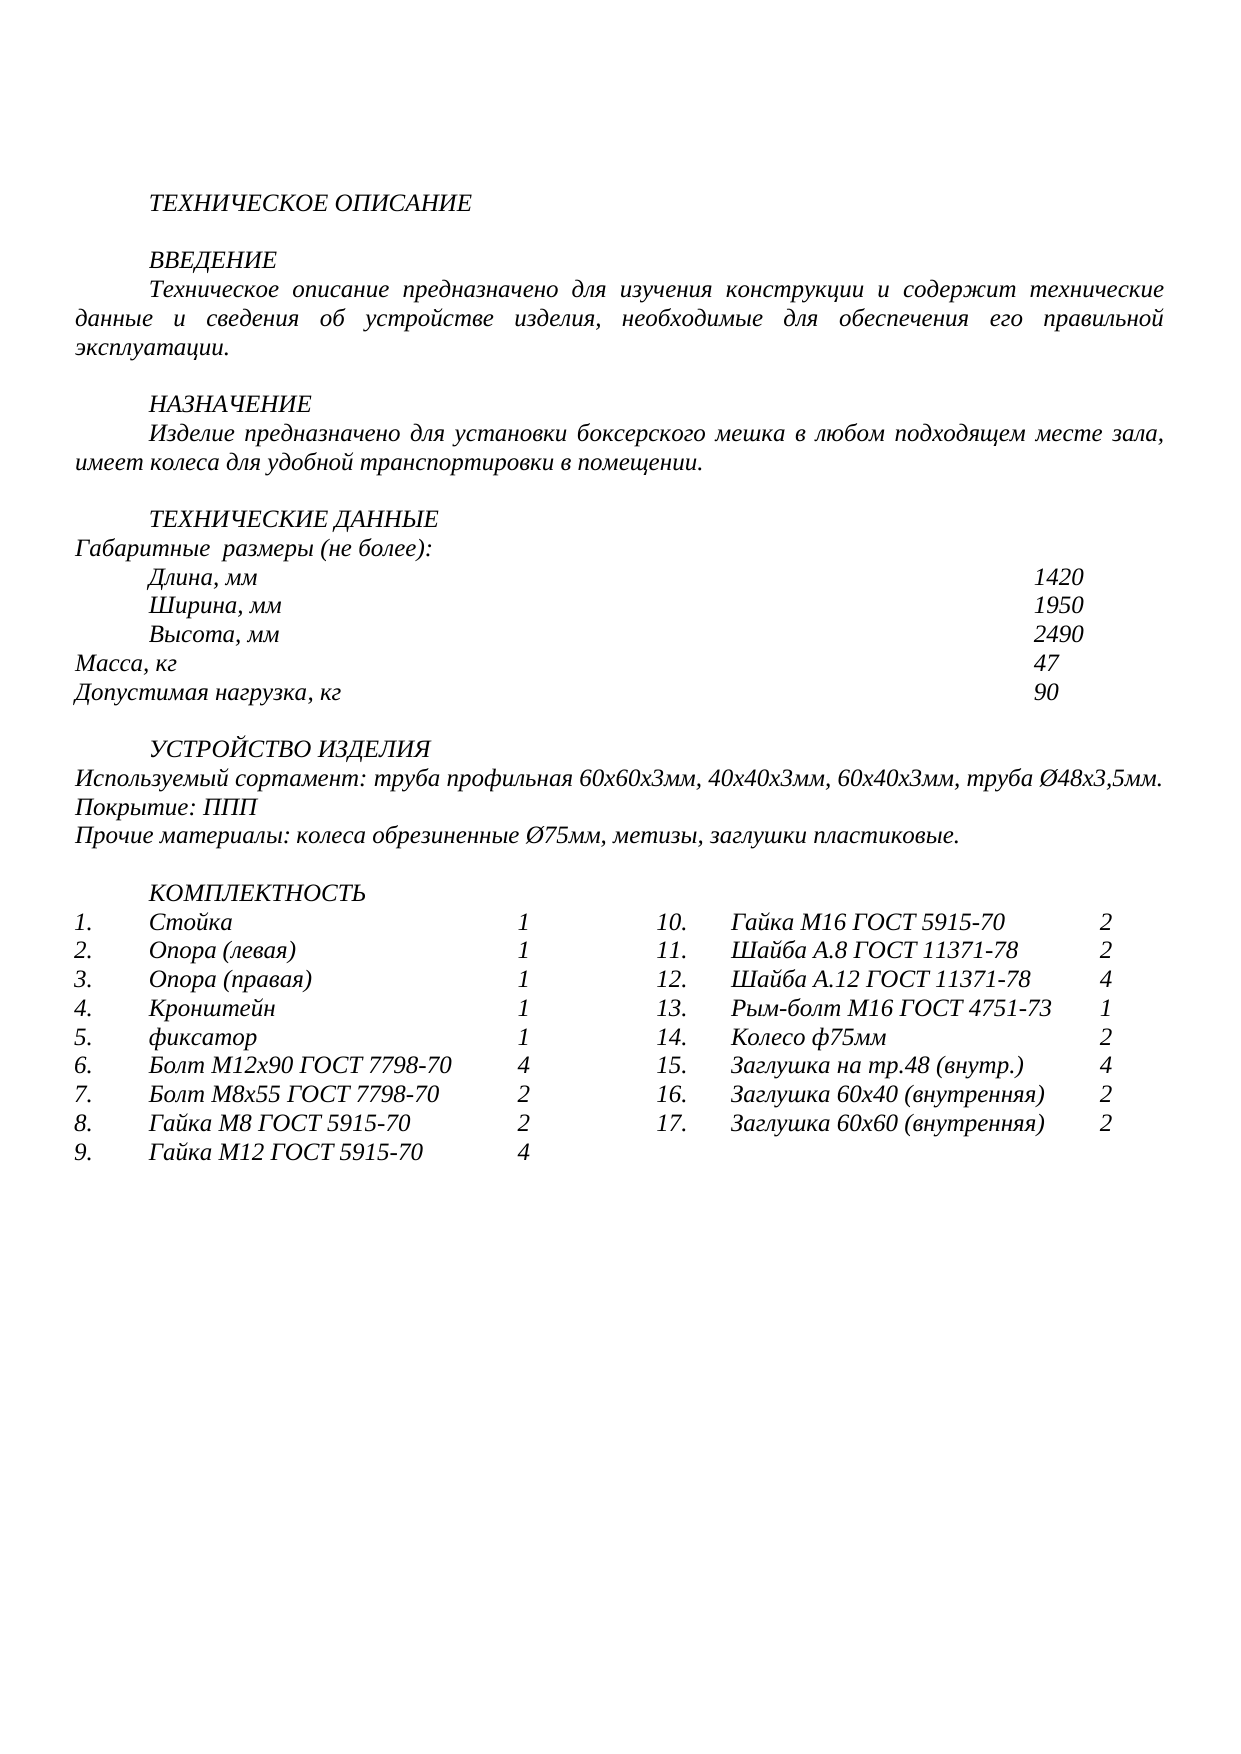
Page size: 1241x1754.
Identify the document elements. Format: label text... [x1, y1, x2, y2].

text Габаритные размеры (не более): [75, 533, 1165, 562]
list Гайка M12 ГОСТ 5915-70 4 [74, 1137, 583, 1166]
list Гайка M8 ГОСТ 5915-70 2 [74, 1108, 583, 1137]
list Болт M8x55 ГОСТ 7798-70 2 [74, 1079, 583, 1108]
list Шайба A.12 ГОСТ 11371-78 4 [656, 964, 1165, 993]
text ТЕХНИЧЕСКОЕ ОПИСАНИЕ [75, 188, 1165, 217]
text ТЕХНИЧЕСКИЕ ДАННЫЕ [75, 504, 1165, 533]
text Ширина, мм 1950 [75, 591, 1165, 619]
list Опора (левая) 1 [74, 936, 583, 964]
text УСТРОЙСТВО ИЗДЕЛИЯ [75, 734, 1165, 763]
text Масса, кг 47 [75, 648, 1165, 677]
text Длина, мм 1420 [75, 562, 1165, 591]
list Опора (правая) 1 [74, 964, 583, 993]
list Заглушка на тр.48 (внутр.) 4 [656, 1051, 1165, 1079]
list Кронштейн 1 [74, 993, 583, 1022]
text Прочие материалы: колеса обрезиненные Ø75мм, метизы, заглушки пластиковые. [75, 821, 1165, 849]
text КОМПЛЕКТНОСТЬ [75, 878, 1165, 907]
list фиксатор 1 [74, 1022, 583, 1051]
list Рым-болт M16 ГОСТ 4751-73 1 [656, 993, 1165, 1022]
text Техническое описание предназначено для изучения конструкции и содержит технические данные и сведения об устройстве изделия, необходимые для обеспечения его правильной эксплуатации. [75, 274, 1165, 361]
text Высота, мм 2490 [75, 619, 1165, 648]
text ВВЕДЕНИЕ [75, 246, 1165, 274]
text Допустимая нагрузка, кг 90 [75, 677, 1165, 706]
list Гайка M16 ГОСТ 5915-70 2 [656, 907, 1165, 936]
list Болт M12x90 ГОСТ 7798-70 4 [74, 1051, 583, 1079]
text Изделие предназначено для установки боксерского мешка в любом подходящем месте зала, имеет колеса для удобной транспортировки в помещении. [75, 418, 1165, 476]
list Колесо ф75мм 2 [656, 1022, 1165, 1051]
text НАЗНАЧЕНИЕ [75, 389, 1165, 418]
list Заглушка 60х40 (внутренняя) 2 [656, 1079, 1165, 1108]
list Шайба A.8 ГОСТ 11371-78 2 [656, 936, 1165, 964]
list Заглушка 60х60 (внутренняя) 2 [656, 1108, 1165, 1137]
list Стойка 1 [74, 907, 583, 936]
text Используемый сортамент: труба профильная 60х60х3мм, 40х40х3мм, 60х40х3мм, труба Ø48х3,5мм. [75, 763, 1165, 792]
text Покрытие: ППП [75, 792, 1165, 821]
